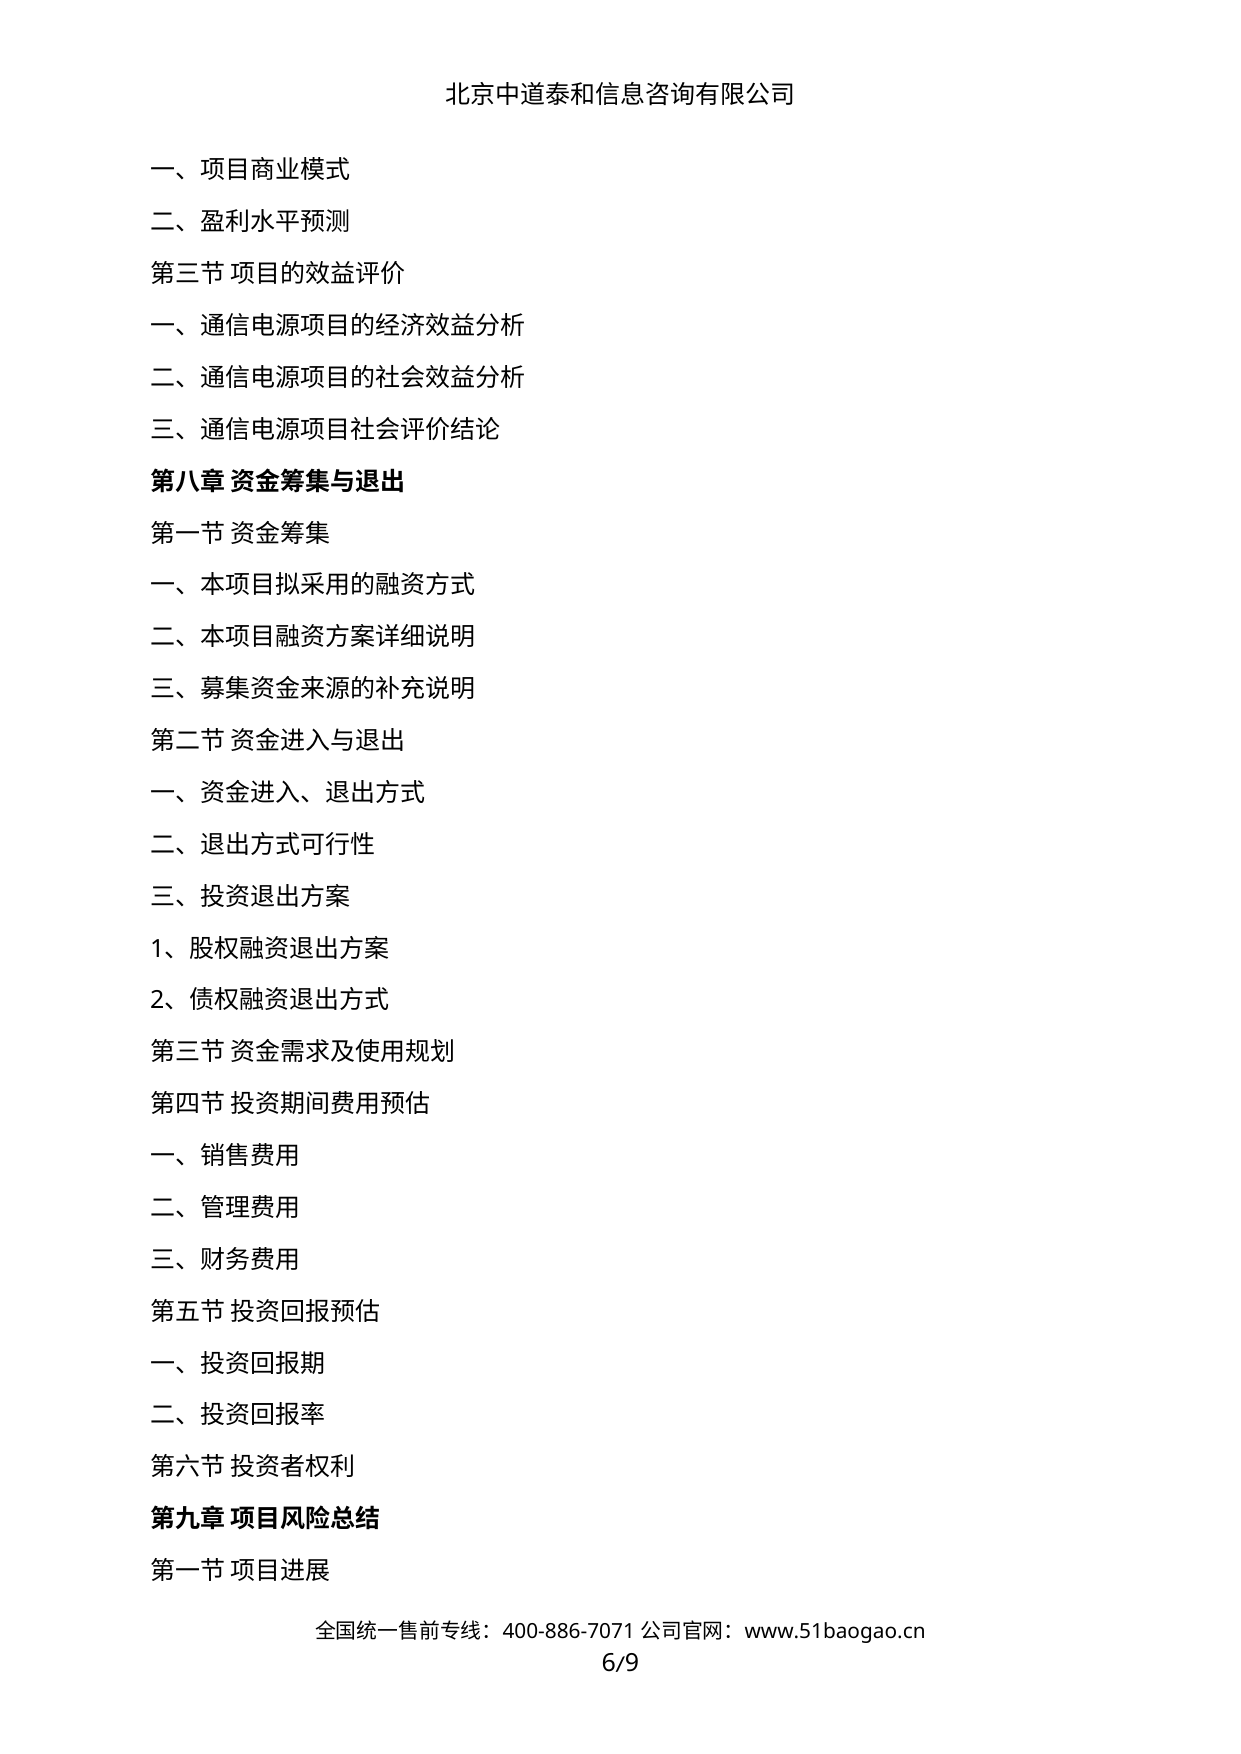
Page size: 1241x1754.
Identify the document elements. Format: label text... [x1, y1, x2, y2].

text 一、项目商业模式 [150, 150, 1090, 186]
text 三、通信电源项目社会评价结论 [150, 409, 1090, 446]
text 二、通信电源项目的社会效益分析 [150, 357, 1090, 394]
text 三、投资退出方案 [150, 876, 1090, 912]
text 1、股权融资退出方案 [150, 928, 1090, 964]
text 第八章 资金筹集与退出 [150, 461, 1090, 497]
text 一、通信电源项目的经济效益分析 [150, 306, 1090, 342]
text 第四节 投资期间费用预估 [150, 1084, 1090, 1120]
text 第六节 投资者权利 [150, 1447, 1090, 1483]
text 二、管理费用 [150, 1187, 1090, 1224]
text 2、债权融资退出方式 [150, 980, 1090, 1016]
text 一、资金进入、退出方式 [150, 772, 1090, 809]
text 二、退出方式可行性 [150, 824, 1090, 861]
text 第二节 资金进入与退出 [150, 721, 1090, 757]
text 二、投资回报率 [150, 1395, 1090, 1431]
text 二、盈利水平预测 [150, 202, 1090, 238]
text 第五节 投资回报预估 [150, 1291, 1090, 1327]
text 第三节 项目的效益评价 [150, 254, 1090, 290]
text 一、销售费用 [150, 1136, 1090, 1172]
text 三、财务费用 [150, 1239, 1090, 1276]
text 二、本项目融资方案详细说明 [150, 617, 1090, 653]
text 一、投资回报期 [150, 1343, 1090, 1379]
text 第一节 资金筹集 [150, 513, 1090, 549]
text 第三节 资金需求及使用规划 [150, 1032, 1090, 1068]
text 三、募集资金来源的补充说明 [150, 669, 1090, 705]
text 第一节 项目进展 [150, 1551, 1090, 1587]
text 第九章 项目风险总结 [150, 1499, 1090, 1535]
text 一、本项目拟采用的融资方式 [150, 565, 1090, 601]
